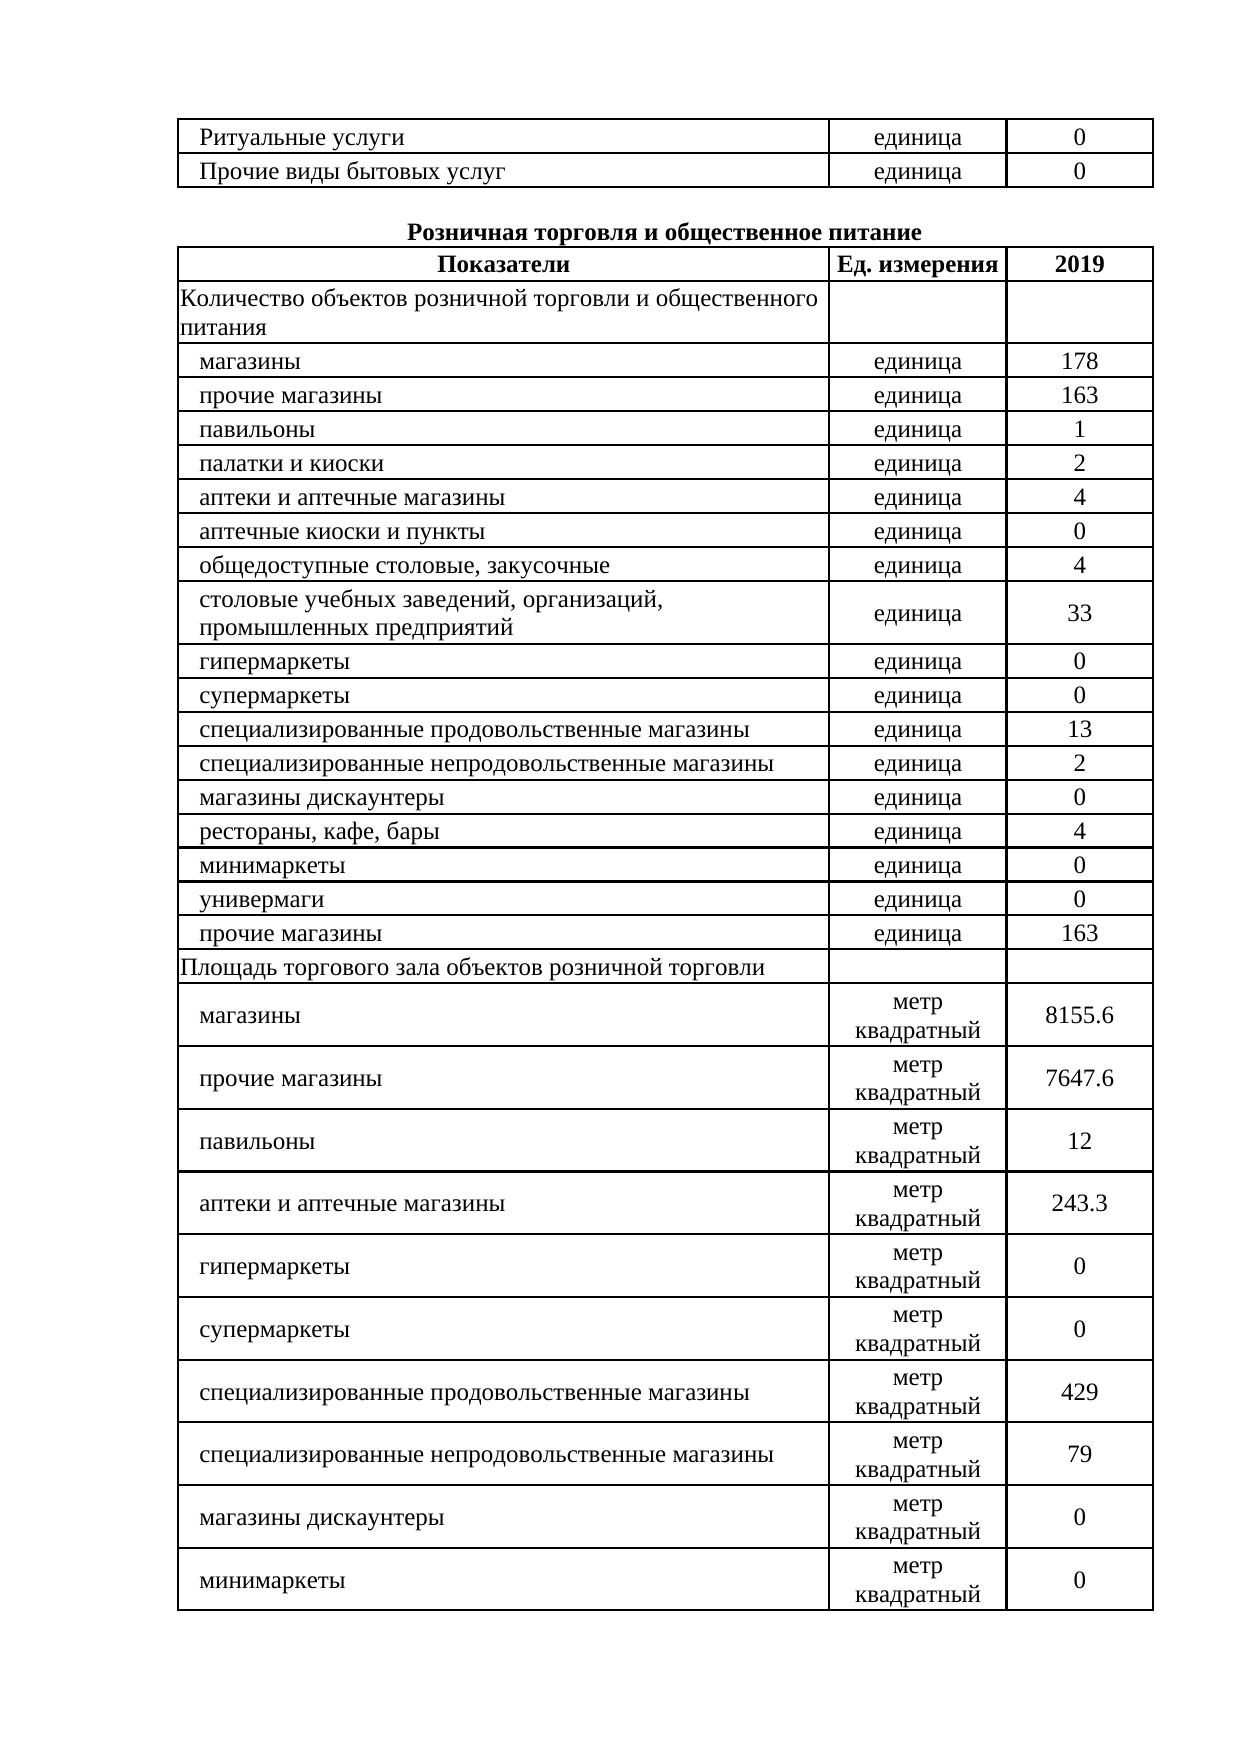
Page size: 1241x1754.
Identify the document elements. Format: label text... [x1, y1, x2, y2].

table_cell единица [830, 747, 1005, 778]
table_cell павильоны [179, 1110, 828, 1170]
table_cell Количество объектов розничной торговли и общественного питания [179, 282, 828, 342]
table_cell 0 [1008, 120, 1152, 152]
table_cell гипермаркеты [179, 1235, 828, 1296]
table_cell метр квадратный [830, 1549, 1005, 1609]
table_cell [830, 950, 1005, 982]
table_cell специализированные продовольственные магазины [179, 1361, 828, 1421]
table_cell 0 [1008, 645, 1152, 677]
table_cell прочие магазины [179, 378, 828, 410]
table_cell 0 [1008, 514, 1152, 546]
table_cell 0 [1008, 1549, 1152, 1609]
table_cell [830, 282, 1005, 342]
table_cell аптеки и аптечные магазины [179, 480, 828, 512]
table_cell метр квадратный [830, 1173, 1005, 1233]
table_cell 12 [1008, 1110, 1152, 1170]
table_header Ед. измерения [830, 248, 1005, 279]
table_cell рестораны, кафе, бары [179, 815, 828, 846]
table_cell специализированные непродовольственные магазины [179, 1423, 828, 1484]
table_cell специализированные непродовольственные магазины [179, 747, 828, 778]
table_cell 0 [1008, 781, 1152, 812]
table_cell единица [830, 514, 1005, 546]
table_cell Прочие виды бытовых услуг [179, 154, 828, 186]
table_cell метр квадратный [830, 1298, 1005, 1358]
table_cell 4 [1008, 548, 1152, 580]
table_cell единица [830, 548, 1005, 580]
table_cell единица [830, 916, 1005, 948]
table_cell единица [830, 378, 1005, 410]
table_cell 13 [1008, 713, 1152, 744]
table_cell 1 [1008, 412, 1152, 444]
table_cell прочие магазины [179, 1047, 828, 1108]
table_cell магазины [179, 344, 828, 376]
table_cell единица [830, 446, 1005, 478]
table_cell единица [830, 120, 1005, 152]
text Розничная торговля и общественное питание [177, 217, 1152, 246]
table_cell [1008, 282, 1152, 342]
table_cell 4 [1008, 815, 1152, 846]
table_header 2019 [1008, 248, 1152, 279]
table_header Показатели [179, 248, 828, 279]
table_cell метр квадратный [830, 1486, 1005, 1547]
table_cell аптечные киоски и пункты [179, 514, 828, 546]
table_cell 0 [1008, 154, 1152, 186]
table_cell 0 [1008, 883, 1152, 914]
table_cell аптеки и аптечные магазины [179, 1173, 828, 1233]
table_cell метр квадратный [830, 1423, 1005, 1484]
table_cell 2 [1008, 446, 1152, 478]
table_cell единица [830, 154, 1005, 186]
table_cell 0 [1008, 679, 1152, 711]
table_cell единица [830, 849, 1005, 880]
table_cell 0 [1008, 1486, 1152, 1547]
table_cell 2 [1008, 747, 1152, 778]
table_cell единица [830, 713, 1005, 744]
table_cell единица [830, 815, 1005, 846]
table_cell единица [830, 883, 1005, 914]
table_cell метр квадратный [830, 984, 1005, 1045]
table_cell единица [830, 781, 1005, 812]
table_cell павильоны [179, 412, 828, 444]
table_cell 429 [1008, 1361, 1152, 1421]
table_cell 163 [1008, 378, 1152, 410]
table_cell гипермаркеты [179, 645, 828, 677]
table_cell магазины дискаунтеры [179, 1486, 828, 1547]
table_cell метр квадратный [830, 1047, 1005, 1108]
table_cell Ритуальные услуги [179, 120, 828, 152]
table_cell 79 [1008, 1423, 1152, 1484]
table_cell 7647.6 [1008, 1047, 1152, 1108]
table_cell магазины [179, 984, 828, 1045]
table_cell метр квадратный [830, 1110, 1005, 1170]
table_cell 243.3 [1008, 1173, 1152, 1233]
table_cell минимаркеты [179, 849, 828, 880]
table_cell единица [830, 679, 1005, 711]
table_cell метр квадратный [830, 1235, 1005, 1296]
table_cell прочие магазины [179, 916, 828, 948]
table_cell [1008, 950, 1152, 982]
table_cell единица [830, 412, 1005, 444]
table_cell единица [830, 645, 1005, 677]
table_cell супермаркеты [179, 679, 828, 711]
table_cell универмаги [179, 883, 828, 914]
table_cell 163 [1008, 916, 1152, 948]
table_cell минимаркеты [179, 1549, 828, 1609]
table_cell единица [830, 344, 1005, 376]
table_cell метр квадратный [830, 1361, 1005, 1421]
table_cell единица [830, 480, 1005, 512]
table_cell супермаркеты [179, 1298, 828, 1358]
table_cell 4 [1008, 480, 1152, 512]
table_cell 8155.6 [1008, 984, 1152, 1045]
table_cell палатки и киоски [179, 446, 828, 478]
table_cell 0 [1008, 1298, 1152, 1358]
table_cell столовые учебных заведений, организаций, промышленных предприятий [179, 582, 828, 643]
table_cell 178 [1008, 344, 1152, 376]
table_cell Площадь торгового зала объектов розничной торговли [179, 950, 828, 982]
table_cell 33 [1008, 582, 1152, 643]
table_cell 0 [1008, 1235, 1152, 1296]
table_cell общедоступные столовые, закусочные [179, 548, 828, 580]
table_cell магазины дискаунтеры [179, 781, 828, 812]
table_cell единица [830, 582, 1005, 643]
table_cell специализированные продовольственные магазины [179, 713, 828, 744]
table_cell 0 [1008, 849, 1152, 880]
